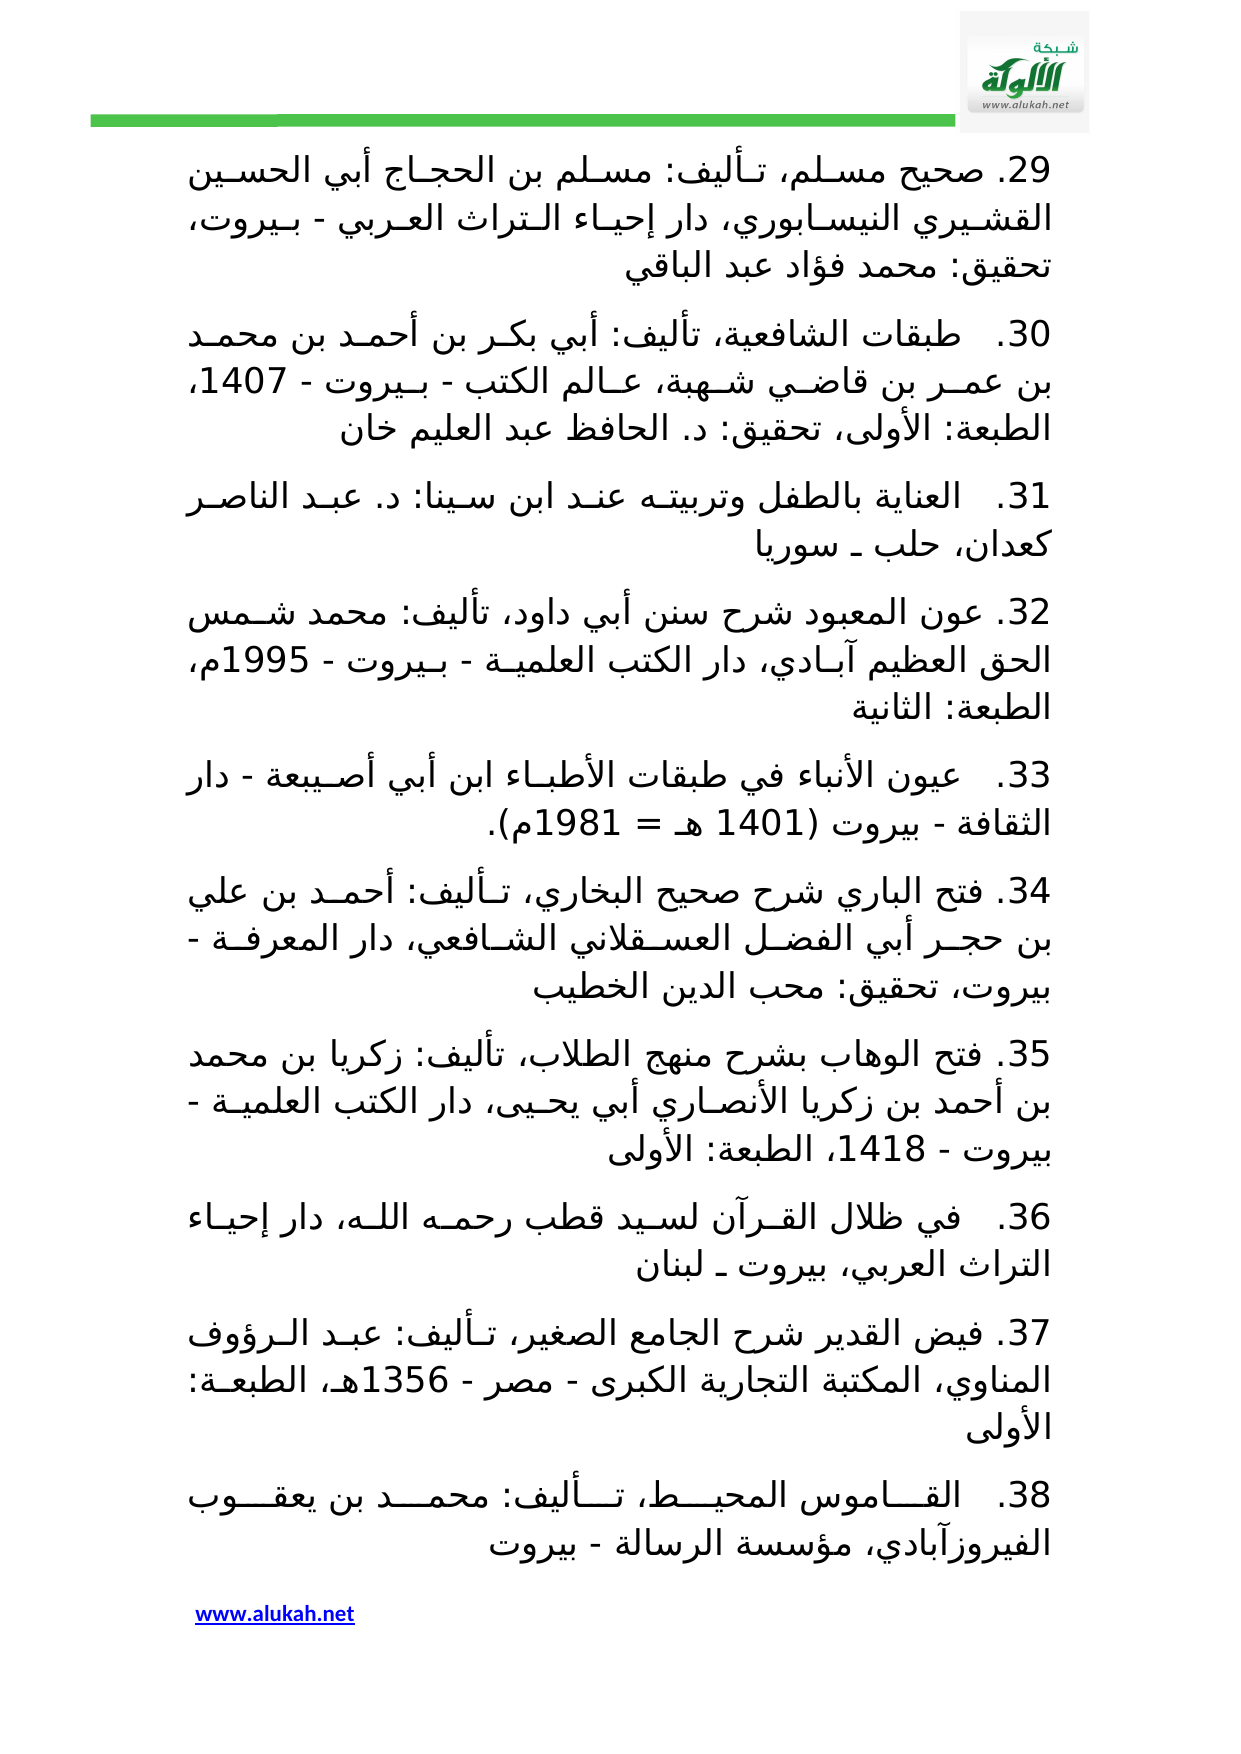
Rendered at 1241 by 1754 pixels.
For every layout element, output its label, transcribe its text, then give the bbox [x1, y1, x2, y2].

text 38. القاموس المحيط، تأليف: محمد بن يعقوب الفيروزآبادي، مؤسسة الرسالة - بيروت [187, 1475, 1053, 1564]
text 29. صحيح مسلم، تأليف: مسلم بن الحجاج أبي الحسين القشيري النيسابوري، دار إحياء التراث العربي - بيروت، تحقيق: محمد فؤاد عبد الباقي [187, 150, 1053, 286]
text 37. فيض القدير شرح الجامع الصغير، تأليف: عبد الرؤوف المناوي، المكتبة التجارية الكبرى - مصر - 1356هـ، الطبعة: الأولى [187, 1312, 1053, 1448]
text 30. طبقات الشافعية، تأليف: أبي بكر بن أحمد بن محمد بن عمر بن قاضي شهبة، عالم الكتب - بيروت - 1407، الطبعة: الأولى، تحقيق: د. الحافظ عبد العليم خان [187, 313, 1053, 449]
text 35. فتح الوهاب بشرح منهج الطلاب، تأليف: زكريا بن محمد بن أحمد بن زكريا الأنصاري أبي يحيى، دار الكتب العلمية - بيروت - 1418، الطبعة: الأولى [187, 1033, 1053, 1169]
text 31. العناية بالطفل وتربيته عند ابن سينا: د. عبد الناصر كعدان، حلب ـ سوريا [187, 476, 1053, 565]
text 34. فتح الباري شرح صحيح البخاري، تأليف: أحمد بن علي بن حجر أبي الفضل العسقلاني الشافعي، دار المعرفة - بيروت، تحقيق: محب الدين الخطيب [187, 870, 1053, 1006]
text 36. في ظلال القرآن لسيد قطب رحمه الله، دار إحياء التراث العربي، بيروت ـ لبنان [187, 1196, 1053, 1285]
text 33. عيون الأنباء في طبقات الأطباء ابن أبي أصيبعة - دار الثقافة - بيروت (1401 هـ = 1981م). [187, 755, 1053, 843]
text 32. عون المعبود شرح سنن أبي داود، تأليف: محمد شمس الحق العظيم آبادي، دار الكتب العلمية - بيروت - 1995م، الطبعة: الثانية [187, 592, 1053, 728]
